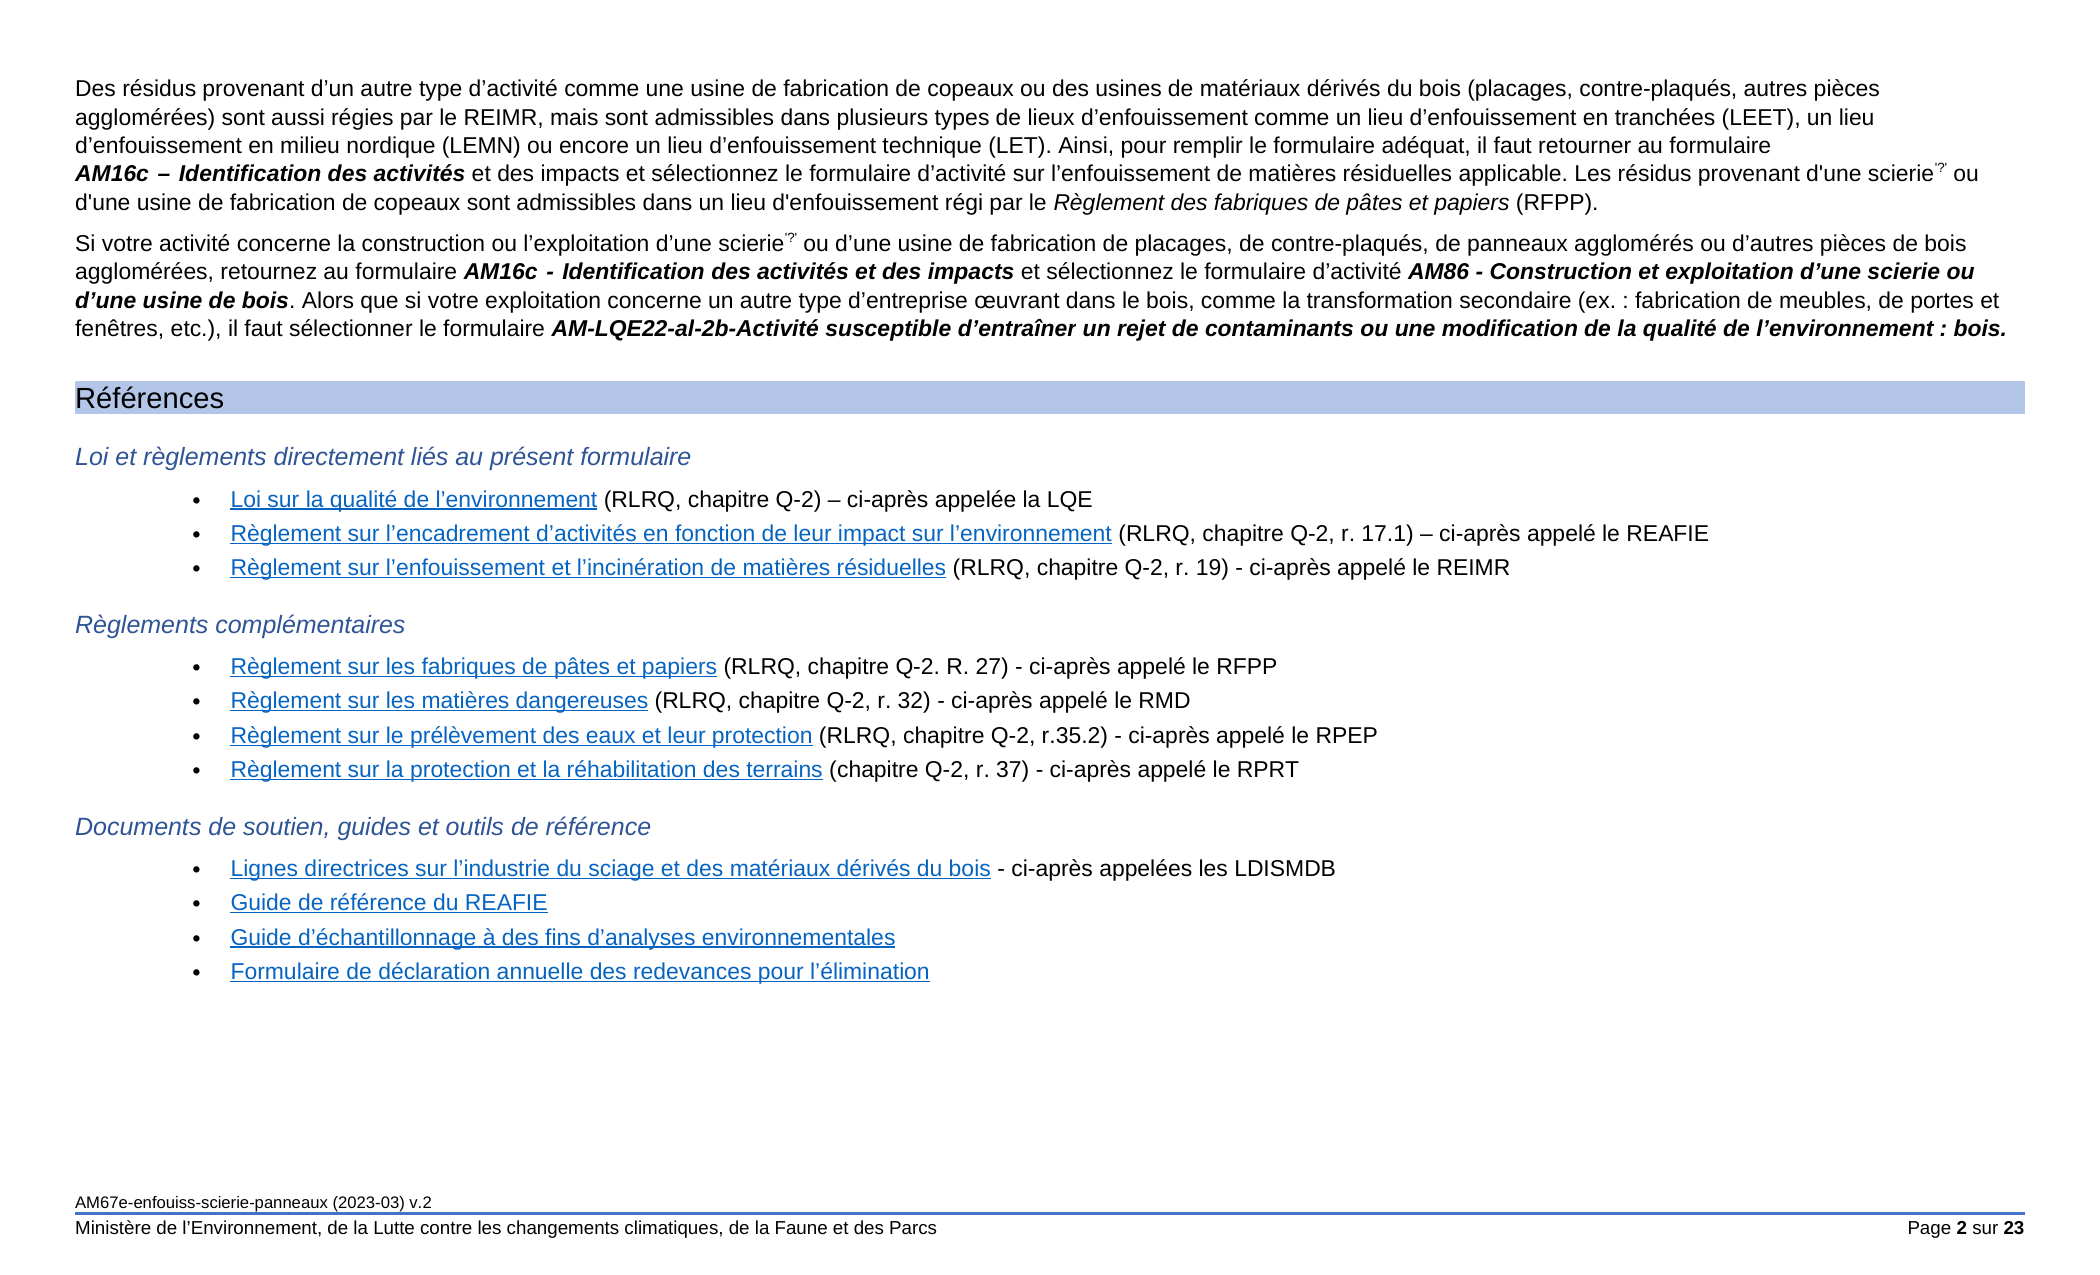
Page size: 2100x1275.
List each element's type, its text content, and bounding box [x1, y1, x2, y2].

list Règlement sur les fabriques de pâtes et papiers (RLRQ, chapitre Q-2. R. 27) - ci-après appelé le RFPP [193, 653, 1848, 679]
text Documents de soutien, guides et outils de référence [75, 811, 2025, 840]
text Des résidus provenant d’un autre type d’activité comme une usine de fabrication de copeaux ou des usines de matériaux dérivés du bois (placages, contre-plaqués, autres pièces agglomérées) sont aussi régies par le REIMR, mais sont admissibles dans plusieurs types de lieux d’enfouissement comme un lieu d’enfouissement en tranchées (LEET), un lieu d’enfouissement en milieu nordique (LEMN) ou encore un lieu d’enfouissement technique (LET). Ainsi, pour remplir le formulaire adéquat, il faut retourner au formulaire AM16c – Identification des activités et des impacts et sélectionnez le formulaire d’activité sur l’enfouissement de matières résiduelles applicable. Les résidus provenant d'une scierie'?' ou d'une usine de fabrication de copeaux sont admissibles dans un lieu d'enfouissement régi par le Règlement des fabriques de pâtes et papiers (RFPP). [75, 75, 2025, 215]
list Règlement sur le prélèvement des eaux et leur protection (RLRQ, chapitre Q-2, r.35.2) - ci-après appelé le RPEP [193, 722, 1848, 748]
list Guide de référence du REAFIE [193, 889, 1848, 916]
list Formulaire de déclaration annuelle des redevances pour l’élimination [193, 958, 1848, 984]
text Si votre activité concerne la construction ou l’exploitation d’une scierie'?' ou d’une usine de fabrication de placages, de contre-plaqués, de panneaux agglomérés ou d’autres pièces de bois agglomérées, retournez au formulaire AM16c - Identification des activités et des impacts et sélectionnez le formulaire d’activité AM86 - Construction et exploitation d’une scierie ou d’une usine de bois. Alors que si votre exploitation concerne un autre type d’entreprise œuvrant dans le bois, comme la transformation secondaire (ex. : fabrication de meubles, de portes et fenêtres, etc.), il faut sélectionner le formulaire AM-LQE22-al-2b-Activité susceptible d’entraîner un rejet de contaminants ou une modification de la qualité de l’environnement : bois. [75, 230, 2025, 341]
list Lignes directrices sur l’industrie du sciage et des matériaux dérivés du bois - ci-après appelées les LDISMDB [193, 855, 1848, 881]
list Règlement sur l’enfouissement et l’incinération de matières résiduelles (RLRQ, chapitre Q-2, r. 19) - ci-après appelé le REIMR [193, 554, 1848, 581]
list Règlement sur les matières dangereuses (RLRQ, chapitre Q-2, r. 32) - ci-après appelé le RMD [193, 687, 1848, 714]
text Loi et règlements directement liés au présent formulaire [75, 442, 2025, 471]
text Règlements complémentaires [75, 609, 2025, 638]
text Références [75, 381, 2025, 414]
list Loi sur la qualité de l’environnement (RLRQ, chapitre Q-2) – ci-après appelée la LQE [193, 486, 1848, 512]
list Règlement sur la protection et la réhabilitation des terrains (chapitre Q-2, r. 37) - ci-après appelé le RPRT [193, 756, 1848, 783]
list Règlement sur l’encadrement d’activités en fonction de leur impact sur l’environnement (RLRQ, chapitre Q-2, r. 17.1) – ci-après appelé le REAFIE [193, 520, 1848, 546]
list Guide d’échantillonnage à des fins d’analyses environnementales [193, 924, 1848, 950]
